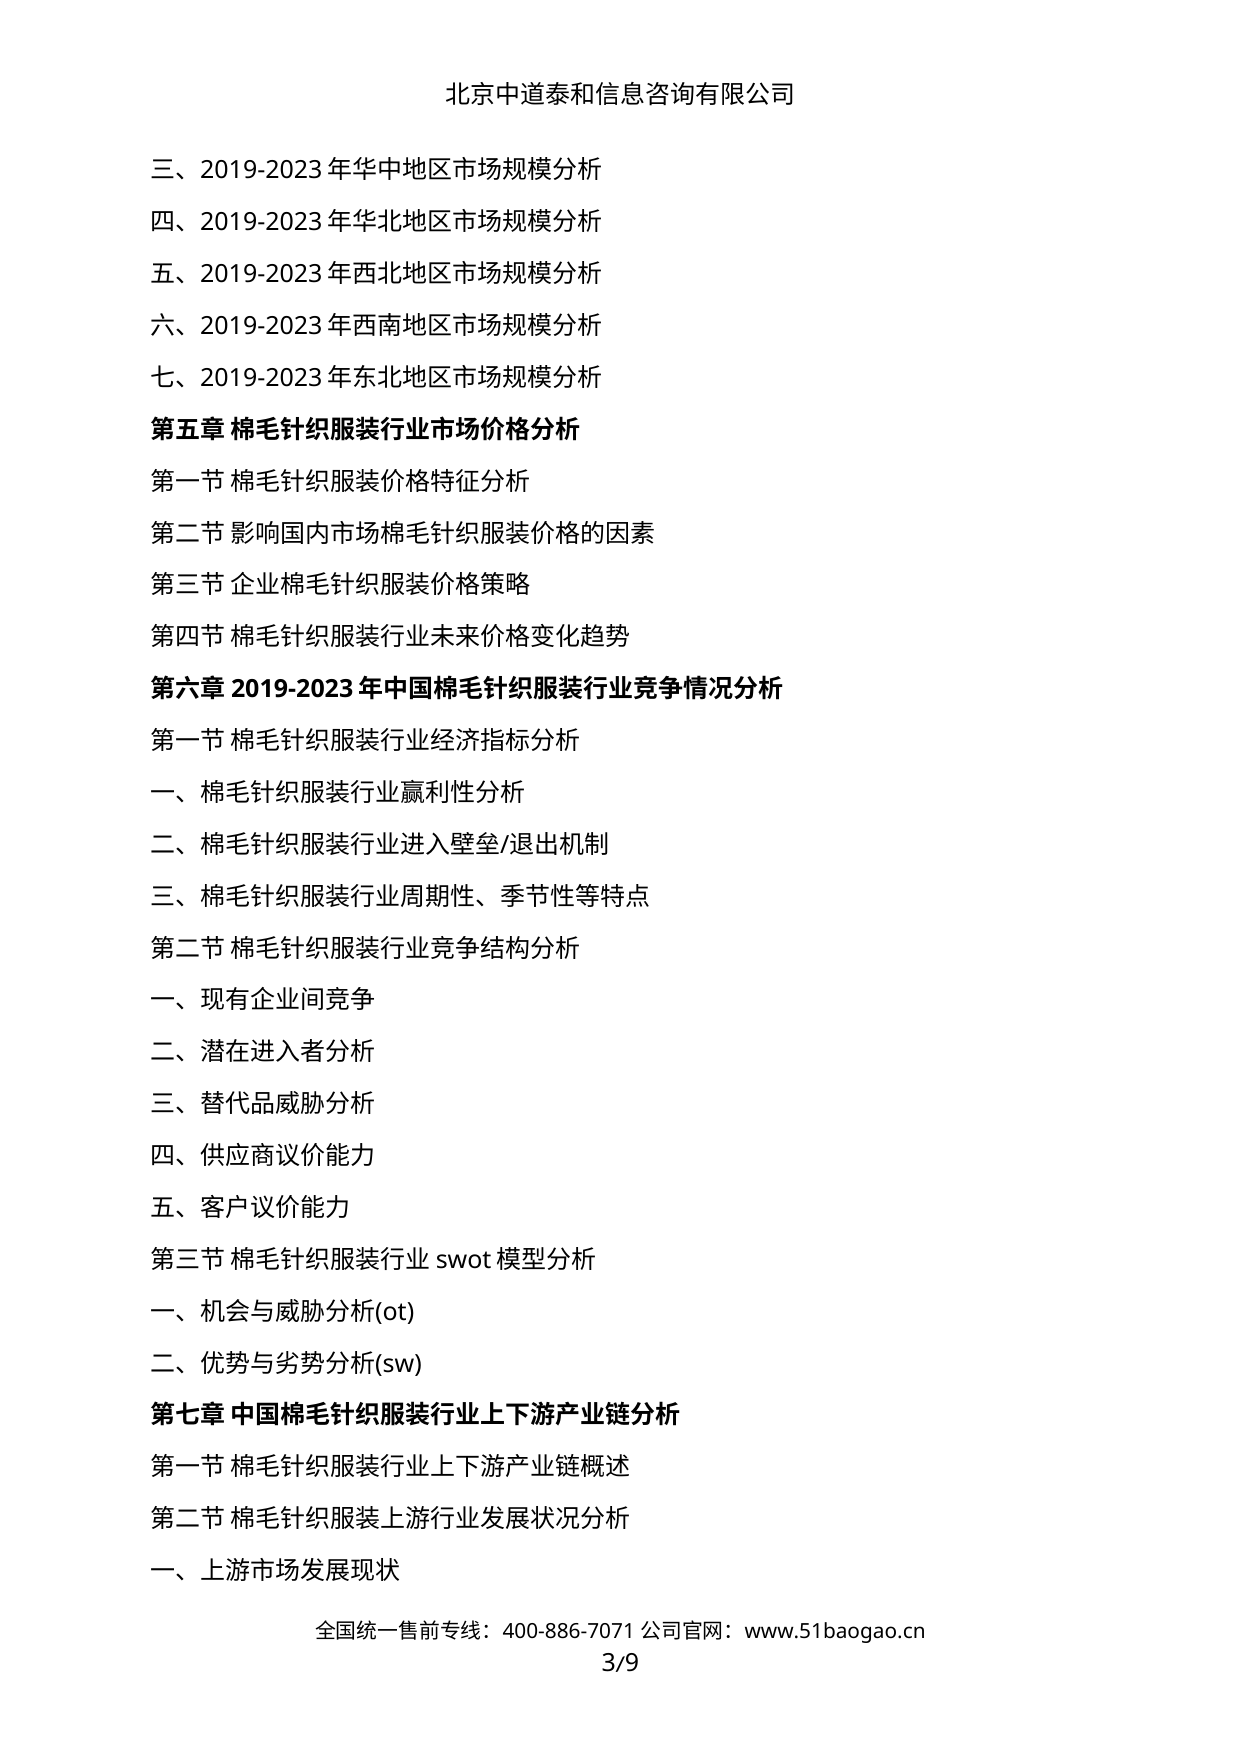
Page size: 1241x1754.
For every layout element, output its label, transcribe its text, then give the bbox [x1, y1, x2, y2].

text 七、2019-2023年东北地区市场规模分析 [150, 357, 1090, 394]
text 二、棉毛针织服装行业进入壁垒/退出机制 [150, 824, 1090, 861]
text 第一节 棉毛针织服装价格特征分析 [150, 461, 1090, 497]
text 二、潜在进入者分析 [150, 1032, 1090, 1068]
text 五、客户议价能力 [150, 1187, 1090, 1224]
text 四、2019-2023年华北地区市场规模分析 [150, 202, 1090, 238]
text 第一节 棉毛针织服装行业上下游产业链概述 [150, 1447, 1090, 1483]
text 二、优势与劣势分析(sw) [150, 1343, 1090, 1379]
text 第四节 棉毛针织服装行业未来价格变化趋势 [150, 617, 1090, 653]
text 四、供应商议价能力 [150, 1136, 1090, 1172]
text 一、棉毛针织服装行业赢利性分析 [150, 772, 1090, 809]
text 六、2019-2023年西南地区市场规模分析 [150, 306, 1090, 342]
text 三、棉毛针织服装行业周期性、季节性等特点 [150, 876, 1090, 912]
text 一、现有企业间竞争 [150, 980, 1090, 1016]
text 五、2019-2023年西北地区市场规模分析 [150, 254, 1090, 290]
text 一、上游市场发展现状 [150, 1551, 1090, 1587]
text 三、替代品威胁分析 [150, 1084, 1090, 1120]
text 第二节 棉毛针织服装上游行业发展状况分析 [150, 1499, 1090, 1535]
text 第二节 棉毛针织服装行业竞争结构分析 [150, 928, 1090, 964]
text 第六章 2019-2023年中国棉毛针织服装行业竞争情况分析 [150, 669, 1090, 705]
text 第三节 棉毛针织服装行业swot模型分析 [150, 1239, 1090, 1276]
text 第三节 企业棉毛针织服装价格策略 [150, 565, 1090, 601]
text 第五章 棉毛针织服装行业市场价格分析 [150, 409, 1090, 446]
text 第七章 中国棉毛针织服装行业上下游产业链分析 [150, 1395, 1090, 1431]
text 三、2019-2023年华中地区市场规模分析 [150, 150, 1090, 186]
text 第二节 影响国内市场棉毛针织服装价格的因素 [150, 513, 1090, 549]
text 第一节 棉毛针织服装行业经济指标分析 [150, 721, 1090, 757]
text 一、机会与威胁分析(ot) [150, 1291, 1090, 1327]
